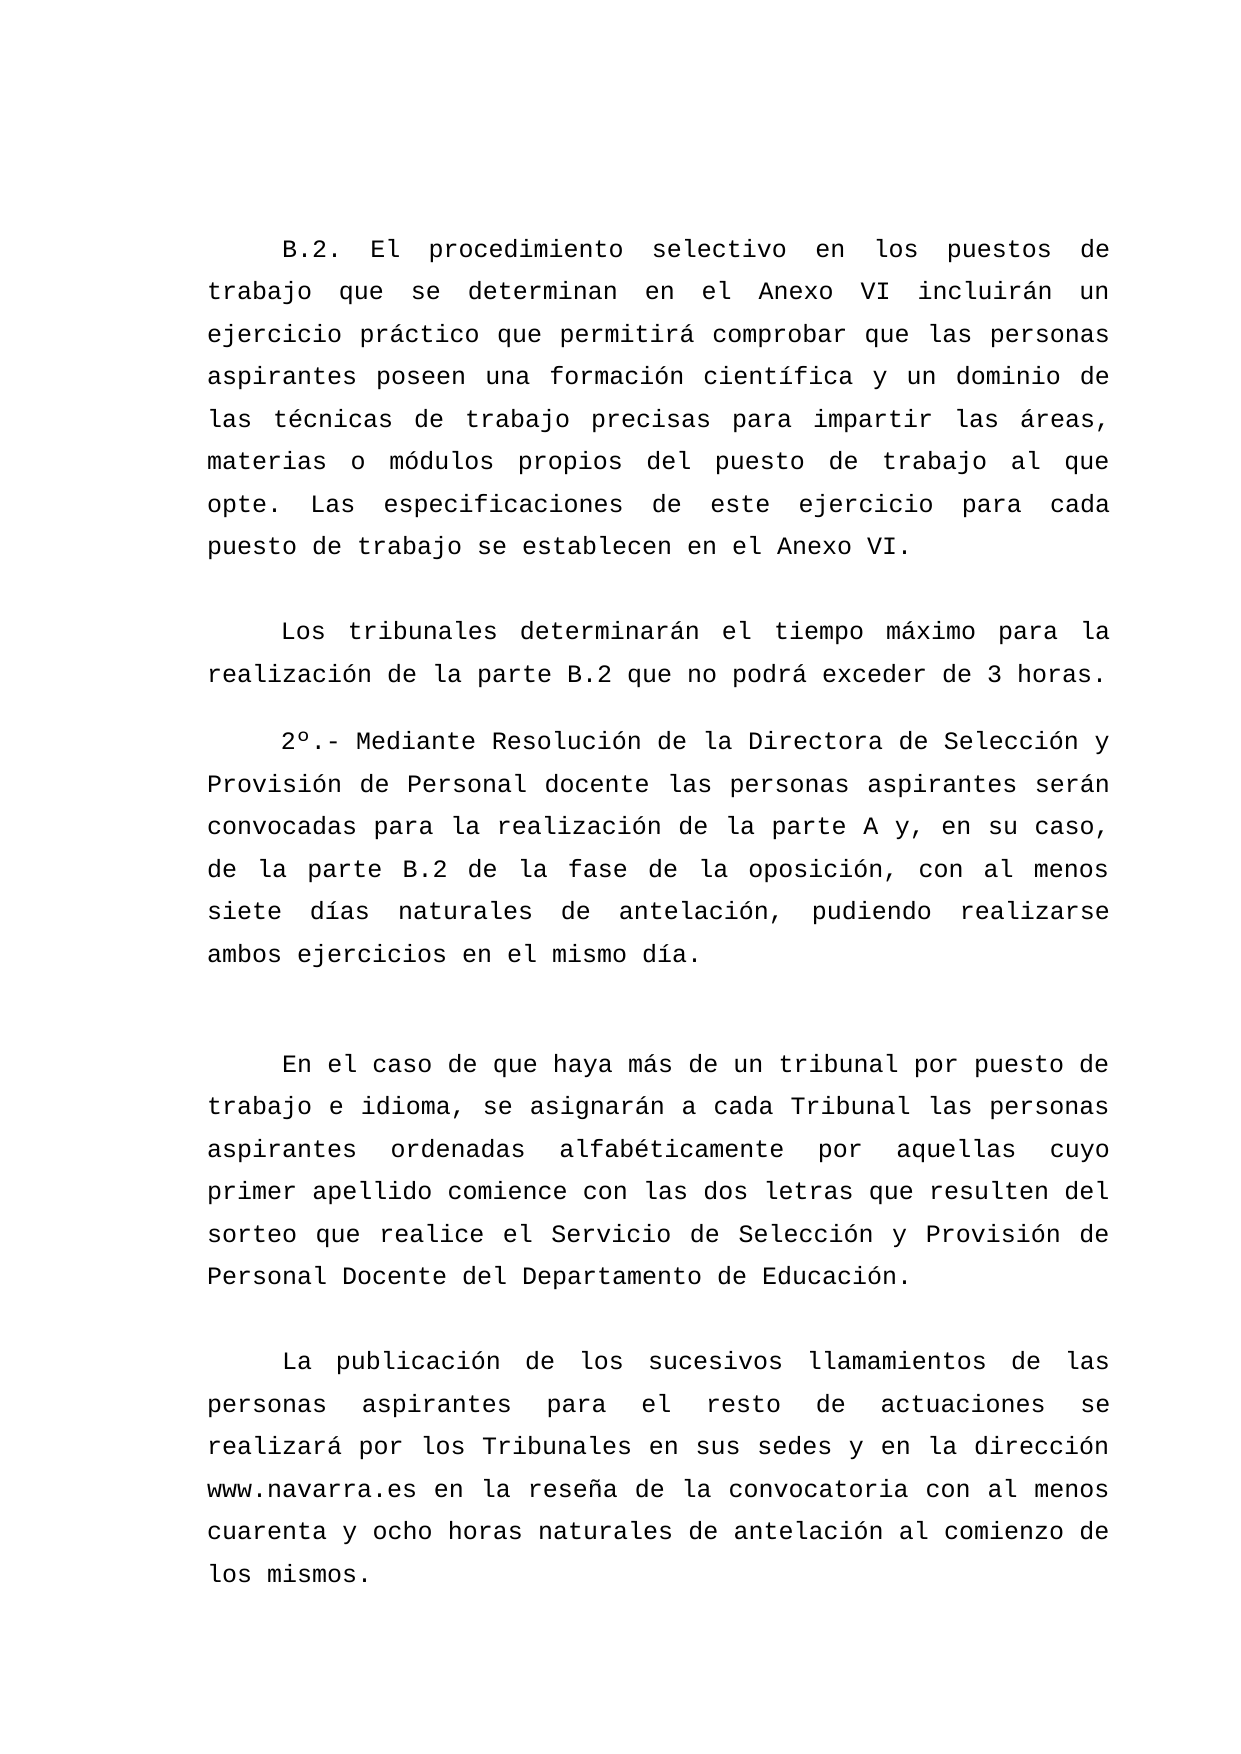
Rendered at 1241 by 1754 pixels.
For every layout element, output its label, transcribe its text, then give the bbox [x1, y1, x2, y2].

text 2º.- Mediante Resolución de la Directora de Selección y Provisión de Personal docente las personas aspirantes serán convocadas para la realización de la parte A y, en su caso, de la parte B.2 de la fase de la oposición, con al menos siete días naturales de antelación, pudiendo realizarse ambos ejercicios en el mismo día. [207, 729, 1110, 969]
text La publicación de los sucesivos llamamientos de las personas aspirantes para el resto de actuaciones se realizará por los Tribunales en sus sedes y en la dirección www.navarra.es en la reseña de la convocatoria con al menos cuarenta y ocho horas naturales de antelación al comienzo de los mismos. [207, 1349, 1110, 1589]
text B.2. El procedimiento selectivo en los puestos de trabajo que se determinan en el Anexo VI incluirán un ejercicio práctico que permitirá comprobar que las personas aspirantes poseen una formación científica y un dominio de las técnicas de trabajo precisas para impartir las áreas, materias o módulos propios del puesto de trabajo al que opte. Las especificaciones de este ejercicio para cada puesto de trabajo se establecen en el Anexo VI. [207, 236, 1110, 562]
text Los tribunales determinarán el tiempo máximo para la realización de la parte B.2 que no podrá exceder de 3 horas. [207, 619, 1110, 689]
text En el caso de que haya más de un tribunal por puesto de trabajo e idioma, se asignarán a cada Tribunal las personas aspirantes ordenadas alfabéticamente por aquellas cuyo primer apellido comience con las dos letras que resulten del sorteo que realice el Servicio de Selección y Provisión de Personal Docente del Departamento de Educación. [207, 1051, 1110, 1292]
